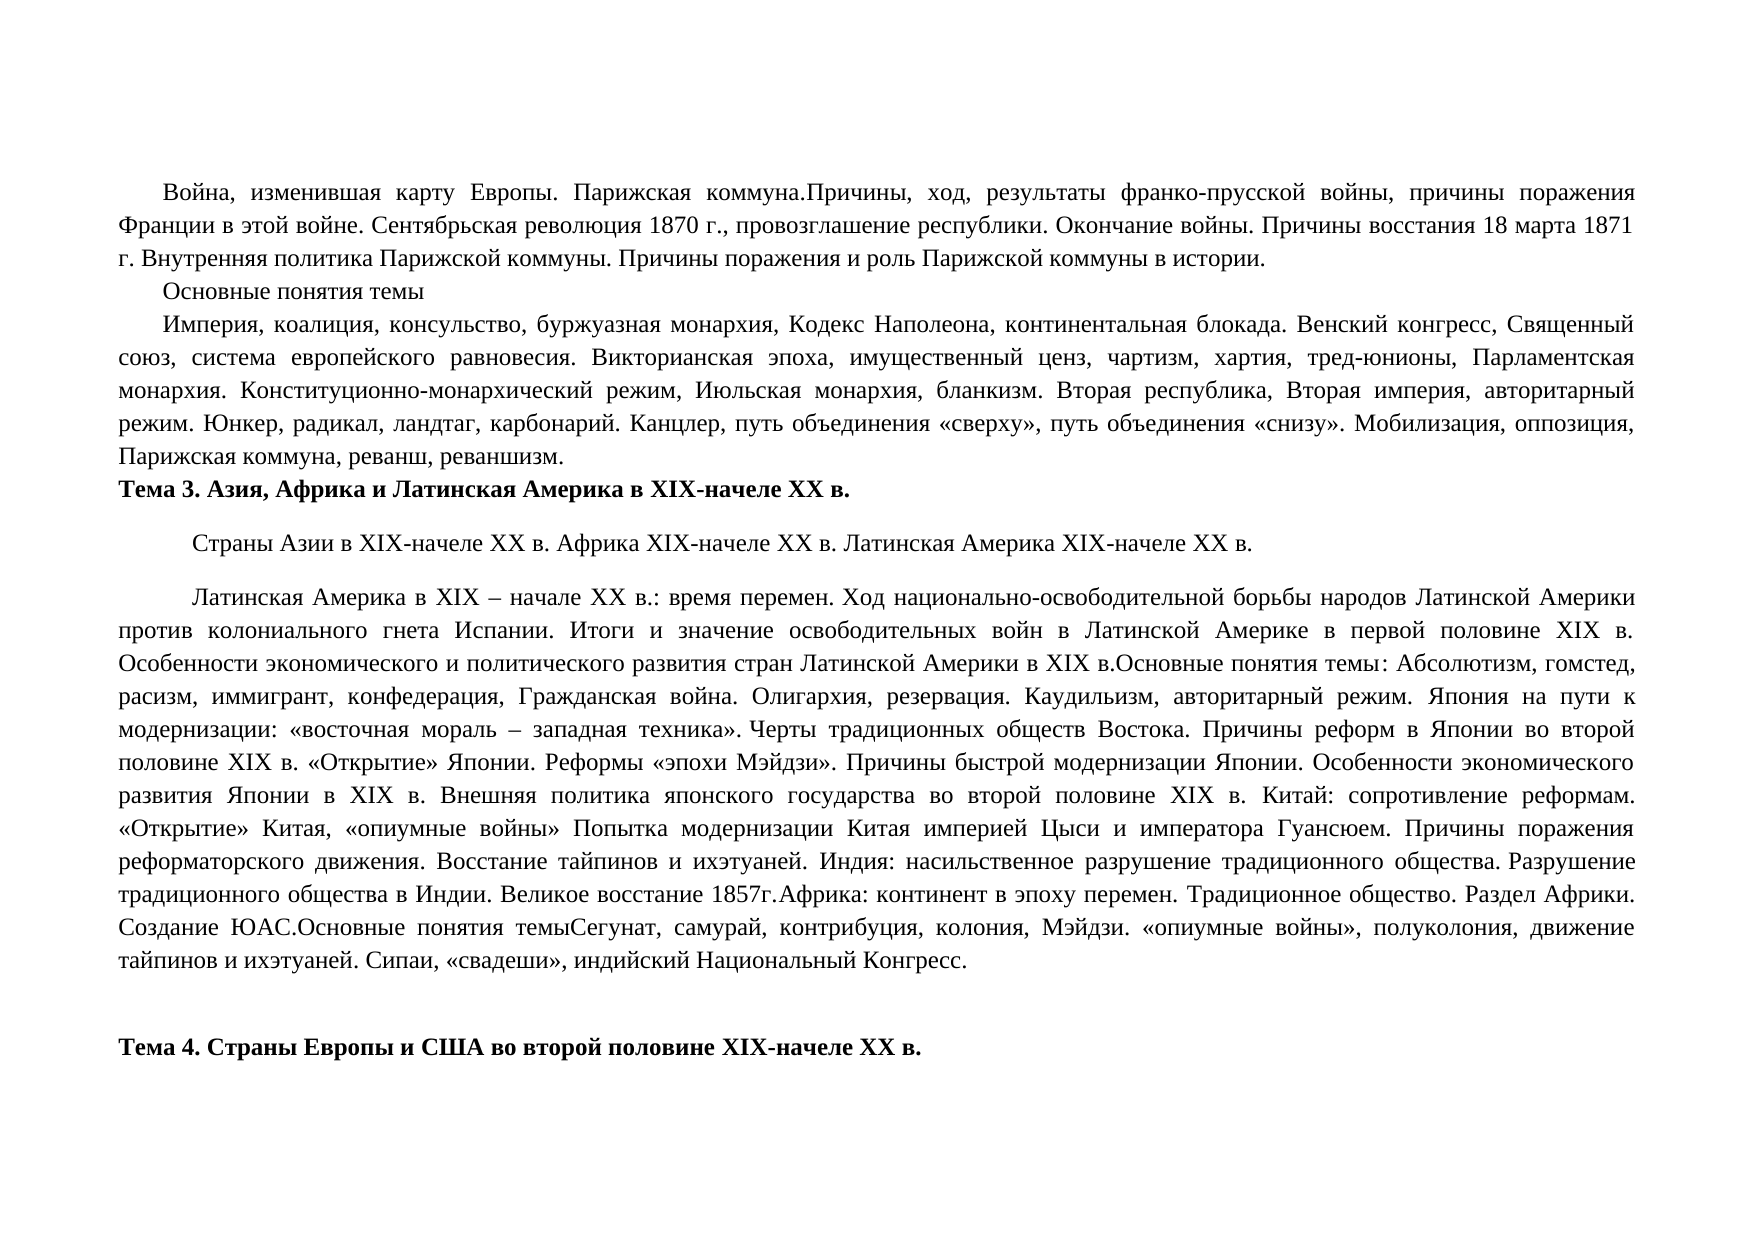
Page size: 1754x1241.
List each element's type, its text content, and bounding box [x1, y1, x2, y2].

text Тема 4. Страны Европы и США во второй половине XIX-начеле XX в. [118, 1032, 1636, 1061]
text Империя, коалиция, консульство, буржуазная монархия, Кодекс Наполеона, континентальная блокада. Венский конгресс, Священный союз, система европейского равновесия. Викторианская эпоха, имущественный ценз, чартизм, хартия, тред-юнионы, Парламентская монархия. Конституционно-монархический режим, Июльская монархия, бланкизм. Вторая республика, Вторая империя, авторитарный режим. Юнкер, радикал, ландтаг, карбонарий. Канцлер, путь объединения «сверху», путь объединения «снизу». Мобилизация, оппозиция, Парижская коммуна, реванш, реваншизм. [118, 309, 1636, 470]
text Латинская Америка в XIX – начале XX в.: время перемен. Ход национально-освободительной борьбы народов Латинской Америки против колониального гнета Испании. Итоги и значение освободительных войн в Латинской Америке в первой половине XIX в. Особенности экономического и политического развития стран Латинской Америки в XIX в.Основные понятия темы: Абсолютизм, гомстед, расизм, иммигрант, конфедерация, Гражданская война. Олигархия, резервация. Каудильизм, авторитарный режим. Япония на пути к модернизации: «восточная мораль – западная техника». Черты традиционных обществ Востока. Причины реформ в Японии во второй половине XIX в. «Открытие» Японии. Реформы «эпохи Мэйдзи». Причины быстрой модернизации Японии. Особенности экономического развития Японии в XIX в. Внешняя политика японского государства во второй половине XIX в. Китай: сопротивление реформам. «Открытие» Китая, «опиумные войны» Попытка модернизации Китая империей Цыси и императора Гуансюем. Причины поражения реформаторского движения. Восстание тайпинов и ихэтуаней. Индия: насильственное разрушение традиционного общества. Разрушение традиционного общества в Индии. Великое восстание 1857г.Африка: континент в эпоху перемен. Традиционное общество. Раздел Африки. Создание ЮАС.Основные понятия темыСегунат, самурай, контрибуция, колония, Мэйдзи. «опиумные войны», полуколония, движение тайпинов и ихэтуаней. Сипаи, «свадеши», индийский Национальный Конгресс. [118, 582, 1636, 974]
text Война, изменившая карту Европы. Парижская коммуна.Причины, ход, результаты франко-прусской войны, причины поражения Франции в этой войне. Сентябрьская революция 1870 г., провозглашение республики. Окончание войны. Причины восстания 18 марта 1871 г. Внутренняя политика Парижской коммуны. Причины поражения и роль Парижской коммуны в истории. [118, 177, 1636, 272]
text Страны Азии в XIX-начеле XX в. Африка XIX-начеле XX в. Латинская Америка XIX-начеле XX в. [118, 528, 1636, 557]
text Тема 3. Азия, Африка и Латинская Америка в XIX-начеле XX в. [118, 474, 1636, 503]
text Основные понятия темы [118, 276, 1636, 305]
